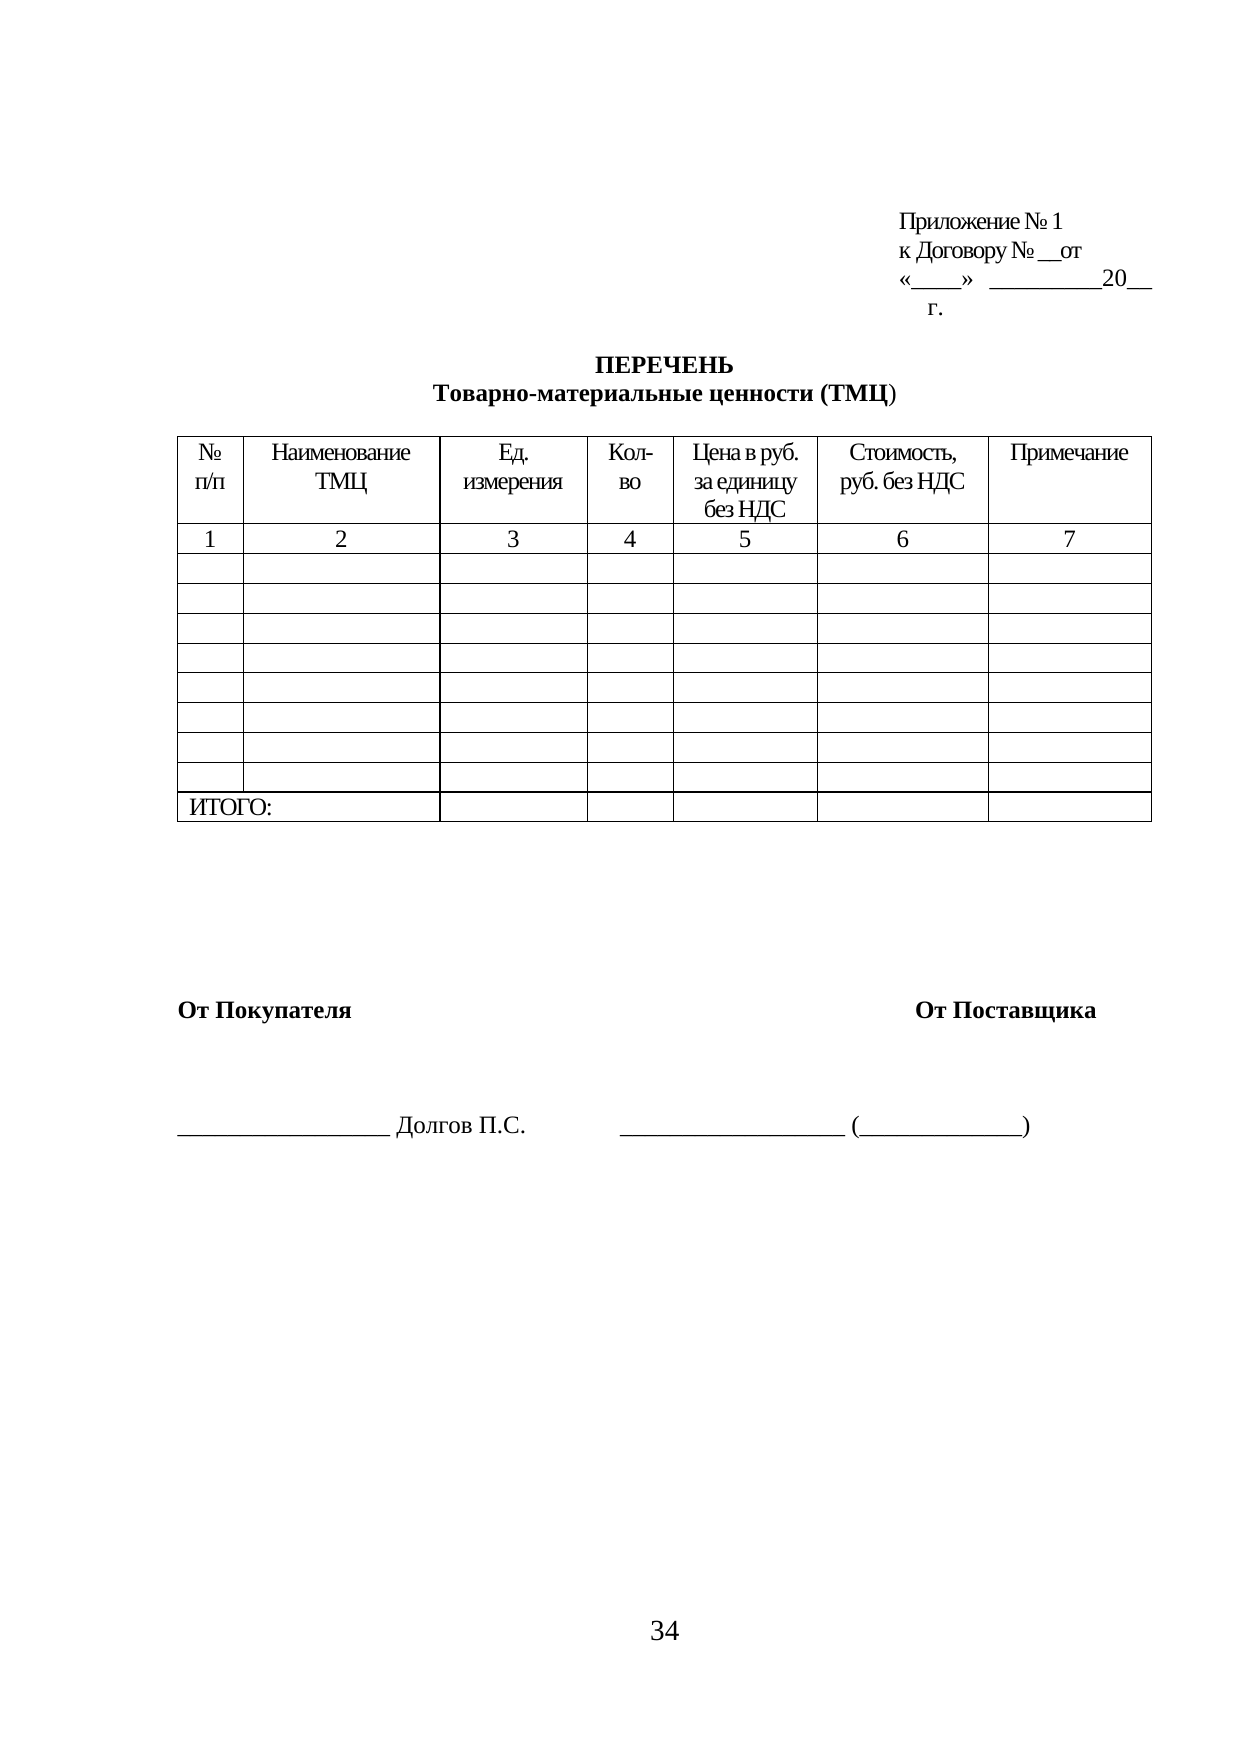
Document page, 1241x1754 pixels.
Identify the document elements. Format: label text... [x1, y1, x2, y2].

table_cell [989, 733, 1151, 762]
table_cell 6 [818, 524, 988, 553]
table_cell [178, 733, 243, 762]
table_cell [989, 584, 1151, 613]
table_cell [818, 703, 988, 732]
table_cell [244, 614, 439, 642]
table_cell [441, 703, 587, 732]
table_cell [818, 584, 988, 613]
table_cell [989, 614, 1151, 642]
table_cell 7 [989, 524, 1151, 553]
table_cell [244, 703, 439, 732]
table_cell [818, 614, 988, 642]
table_cell ИТОГО: [178, 793, 439, 821]
table_header Кол-во [588, 437, 673, 523]
table_cell 1 [178, 524, 243, 553]
table_cell [674, 554, 817, 583]
table_cell 3 [441, 524, 587, 553]
table_cell [441, 644, 587, 672]
table_cell [989, 673, 1151, 702]
table_cell [588, 644, 673, 672]
table_cell [244, 763, 439, 791]
table_cell [674, 584, 817, 613]
table_header Цена в руб. за единицу без НДС [674, 437, 817, 523]
table_cell [244, 673, 439, 702]
table_cell 4 [588, 524, 673, 553]
table_cell 2 [244, 524, 439, 553]
table_cell [441, 793, 587, 821]
table_cell [178, 614, 243, 642]
table_cell [989, 703, 1151, 732]
table_cell [674, 614, 817, 642]
table_cell [244, 733, 439, 762]
text Приложение № 1 [898, 206, 1152, 235]
table_cell [674, 673, 817, 702]
table_cell [588, 584, 673, 613]
table_cell [441, 763, 587, 791]
table_header № п/п [178, 437, 243, 523]
table_cell [674, 793, 817, 821]
text к Договору № __от [898, 235, 1152, 263]
text _________________ Долгов П.С. __________________ (_____________) [177, 1110, 1152, 1138]
table_cell [178, 673, 243, 702]
table_cell [588, 763, 673, 791]
table_cell [818, 763, 988, 791]
table_cell [244, 554, 439, 583]
table_cell [244, 584, 439, 613]
table_header Стоимость, руб. без НДС [818, 437, 988, 523]
table_cell [244, 644, 439, 672]
text ПЕРЕЧЕНЬ Товарно-материальные ценности (ТМЦ) [177, 350, 1152, 407]
table_cell [674, 644, 817, 672]
table_header Ед. измерения [441, 437, 587, 523]
table_cell [178, 763, 243, 791]
table_cell [588, 554, 673, 583]
table_cell [674, 703, 817, 732]
table_cell [989, 793, 1151, 821]
table_cell [588, 703, 673, 732]
table_cell [441, 733, 587, 762]
table_cell [588, 673, 673, 702]
text «____» _________20__ г. [898, 263, 1152, 321]
table_cell 5 [674, 524, 817, 553]
table_cell [989, 644, 1151, 672]
table_cell [818, 673, 988, 702]
table_cell [441, 614, 587, 642]
table_cell [989, 554, 1151, 583]
table_cell [178, 584, 243, 613]
table_cell [588, 614, 673, 642]
table_cell [178, 644, 243, 672]
table_cell [441, 673, 587, 702]
table_header Примечание [989, 437, 1151, 523]
table_cell [588, 793, 673, 821]
table_cell [441, 554, 587, 583]
table_cell [178, 554, 243, 583]
table_cell [818, 733, 988, 762]
text От Покупателя От Поставщика [177, 995, 1152, 1023]
table_cell [441, 584, 587, 613]
table_header Наименование ТМЦ [244, 437, 439, 523]
table_cell [818, 644, 988, 672]
table_cell [818, 554, 988, 583]
table_cell [674, 733, 817, 762]
table_cell [674, 763, 817, 791]
table_cell [989, 763, 1151, 791]
table_cell [178, 703, 243, 732]
table_cell [818, 793, 988, 821]
table_cell [588, 733, 673, 762]
